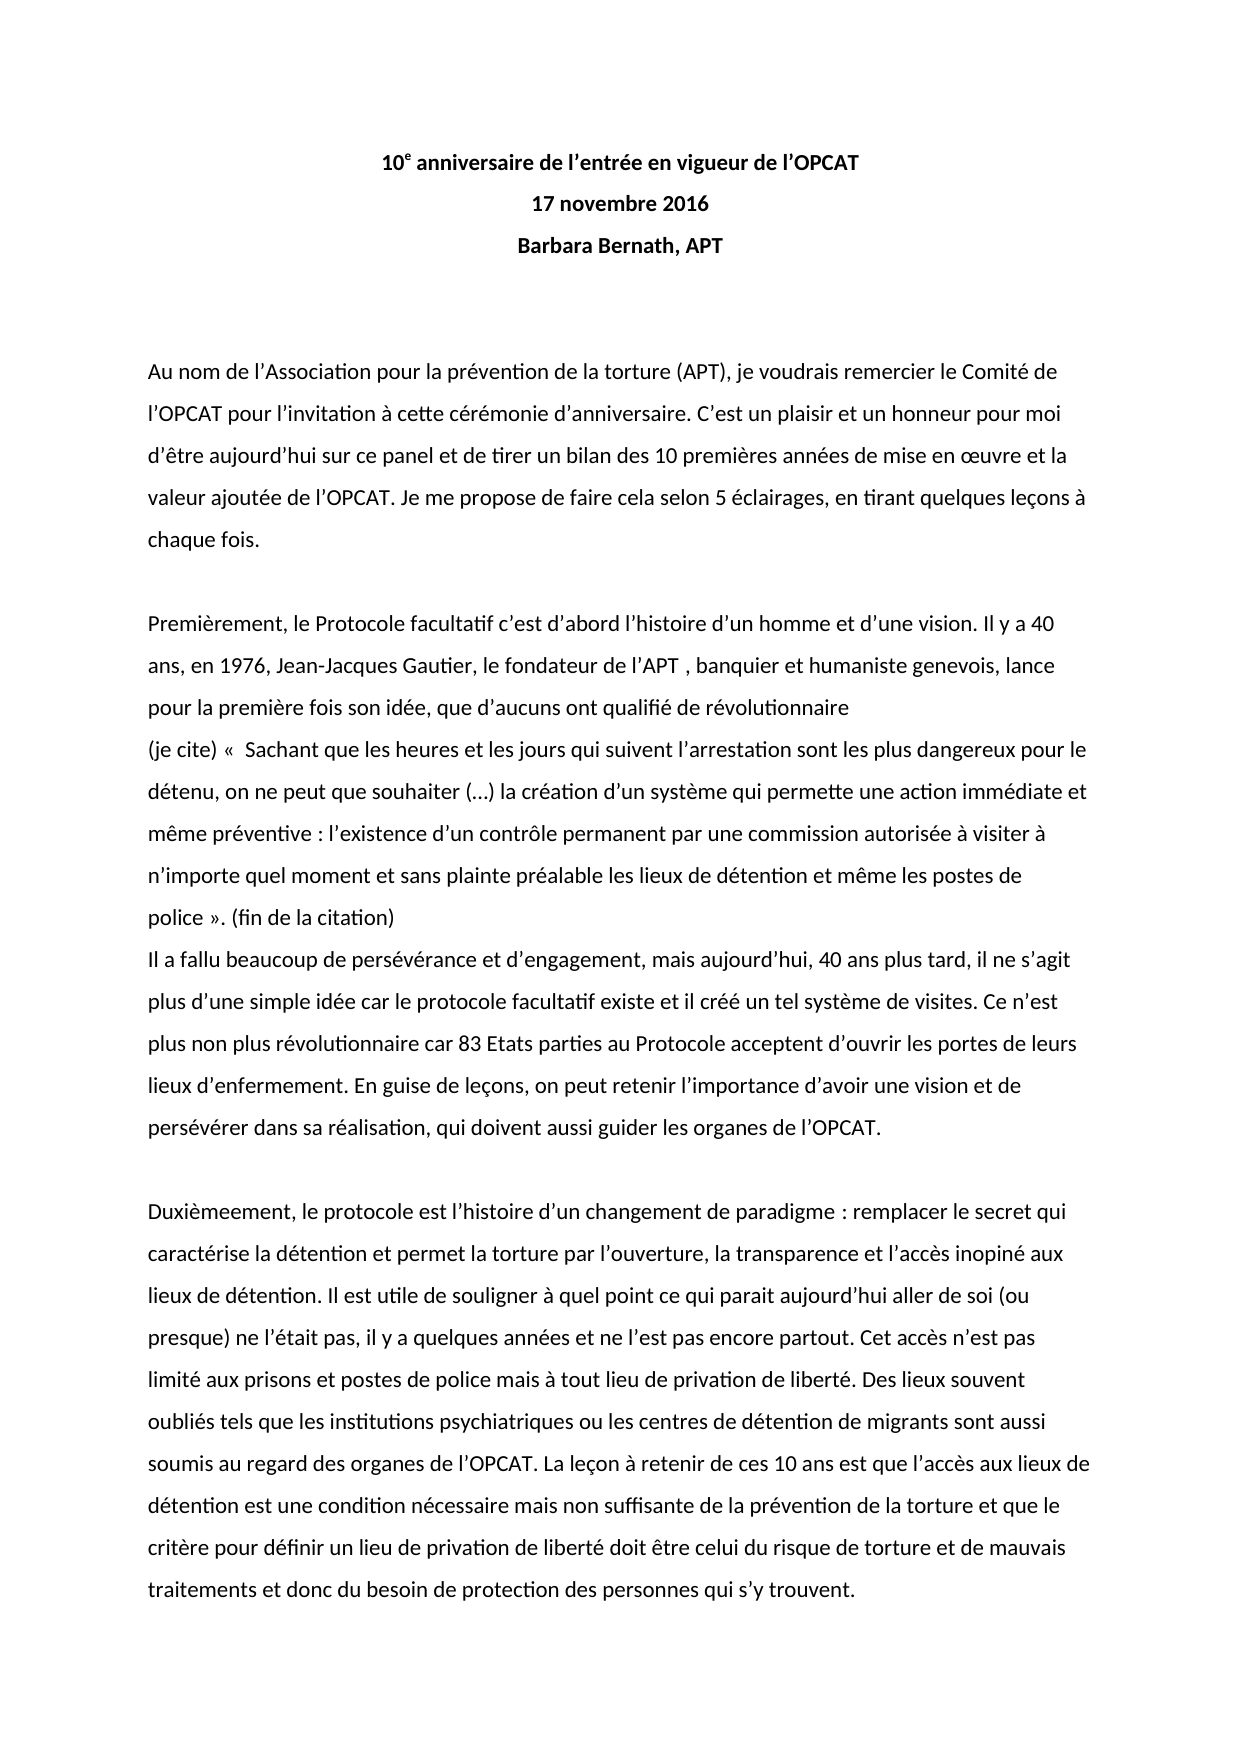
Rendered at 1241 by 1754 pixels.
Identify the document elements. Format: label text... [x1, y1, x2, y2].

text Il a fallu beaucoup de persévérance et d’engagement, mais aujourd’hui, 40 ans plus tard, il ne s’agit plus d’une simple idée car le protocole facultatif existe et il créé un tel système de visites. Ce n’est plus non plus révolutionnaire car 83 Etats parties au Protocole acceptent d’ouvrir les portes de leurs lieux d’enfermement. En guise de leçons, on peut retenir l’importance d’avoir une vision et de persévérer dans sa réalisation, qui doivent aussi guider les organes de l’OPCAT. [148, 945, 1093, 1141]
text (je cite) « Sachant que les heures et les jours qui suivent l’arrestation sont les plus dangereux pour le détenu, on ne peut que souhaiter (…) la création d’un système qui permette une action immédiate et même préventive : l’existence d’un contrôle permanent par une commission autorisée à visiter à n’importe quel moment et sans plainte préalable les lieux de détention et même les postes de police ». (fin de la citation) [148, 735, 1093, 931]
text 17 novembre 2016 [148, 189, 1093, 218]
text Barbara Bernath, APT [148, 232, 1093, 259]
text Premièrement, le Protocole facultatif c’est d’abord l’histoire d’un homme et d’une vision. Il y a 40 ans, en 1976, Jean-Jacques Gautier, le fondateur de l’APT , banquier et humaniste genevois, lance pour la première fois son idée, que d’aucuns ont qualifié de révolutionnaire [148, 609, 1093, 721]
text 10e anniversaire de l’entrée en vigueur de l’OPCAT [148, 148, 1093, 176]
text Duxièmeement, le protocole est l’histoire d’un changement de paradigme : remplacer le secret qui caractérise la détention et permet la torture par l’ouverture, la transparence et l’accès inopiné aux lieux de détention. Il est utile de souligner à quel point ce qui parait aujourd’hui aller de soi (ou presque) ne l’était pas, il y a quelques années et ne l’est pas encore partout. Cet accès n’est pas limité aux prisons et postes de police mais à tout lieu de privation de liberté. Des lieux souvent oubliés tels que les institutions psychiatriques ou les centres de détention de migrants sont aussi soumis au regard des organes de l’OPCAT. La leçon à retenir de ces 10 ans est que l’accès aux lieux de détention est une condition nécessaire mais non suffisante de la prévention de la torture et que le critère pour définir un lieu de privation de liberté doit être celui du risque de torture et de mauvais traitements et donc du besoin de protection des personnes qui s’y trouvent. [148, 1197, 1093, 1603]
text Au nom de l’Association pour la prévention de la torture (APT), je voudrais remercier le Comité de l’OPCAT pour l’invitation à cette cérémonie d’anniversaire. C’est un plaisir et un honneur pour moi d’être aujourd’hui sur ce panel et de tirer un bilan des 10 premières années de mise en œuvre et la valeur ajoutée de l’OPCAT. Je me propose de faire cela selon 5 éclairages, en tirant quelques leçons à chaque fois. [148, 357, 1093, 553]
